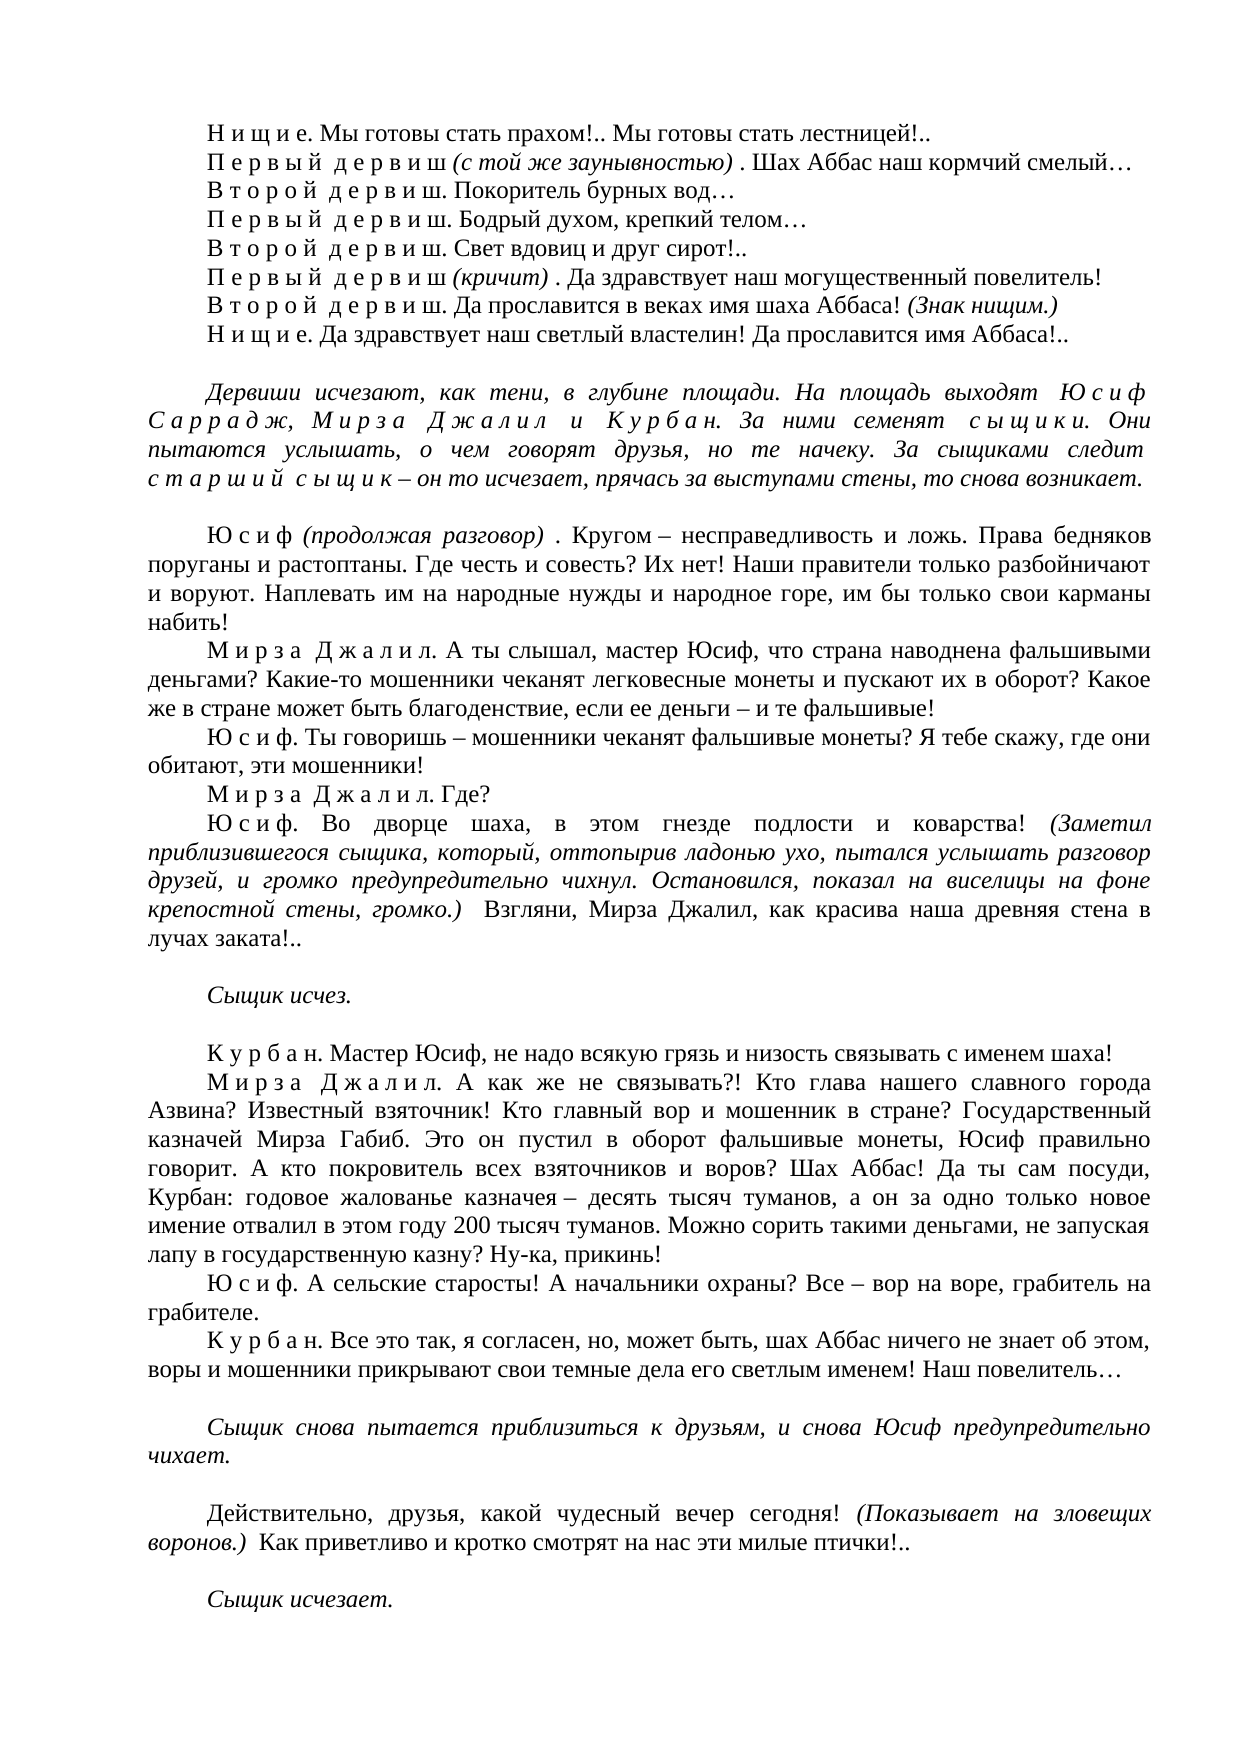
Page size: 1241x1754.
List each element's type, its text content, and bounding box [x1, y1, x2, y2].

text Сыщик исчезает. [148, 1584, 1152, 1613]
text К у р б а н. Все это так, я согласен, но, может быть, шах Аббас ничего не знает об этом, воры и мошенники прикрывают свои темные дела его светлым именем! Наш повелитель… [148, 1326, 1152, 1383]
text П е р в ы й д е р в и ш (с той же заунывностью) . Шах Аббас наш кормчий смелый… [148, 147, 1152, 176]
text Дервиши исчезают, как тени, в глубине площади. На площадь выходят Ю с и ф С а р р а д ж, М и р з а Д ж а л и л и К у р б а н. За ними семенят с ы щ и к и. Они пытаются услышать, о чем говорят друзья, но те начеку. За сыщиками следит с т а р ш и й с ы щ и к – он то исчезает, прячась за выступами стены, то снова возникает. [148, 377, 1152, 492]
text Н и щ и е. Мы готовы стать прахом!.. Мы готовы стать лестницей!.. [148, 118, 1152, 147]
text Действительно, друзья, какой чудесный вечер сегодня! (Показывает на зловещих воронов.) Как приветливо и кротко смотрят на нас эти милые птички!.. [148, 1498, 1152, 1556]
text П е р в ы й д е р в и ш (кричит) . Да здравствует наш могущественный повелитель! [148, 262, 1152, 291]
text М и р з а Д ж а л и л. Где? [148, 779, 1152, 808]
text Сыщик снова пытается приблизиться к друзьям, и снова Юсиф предупредительно чихает. [148, 1412, 1152, 1469]
text М и р з а Д ж а л и л. А ты слышал, мастер Юсиф, что страна наводнена фальшивыми деньгами? Какие-то мошенники чеканят легковесные монеты и пускают их в оборот? Какое же в стране может быть благоденствие, если ее деньги – и те фальшивые! [148, 636, 1152, 722]
text К у р б а н. Мастер Юсиф, не надо всякую грязь и низость связывать с именем шаха! [148, 1038, 1152, 1067]
text Ю с и ф (продолжая разговор) . Кругом – несправедливость и ложь. Права бедняков поруганы и растоптаны. Где честь и совесть? Их нет! Наши правители только разбойничают и воруют. Наплевать им на народные нужды и народное горе, им бы только свои карманы набить! [148, 521, 1152, 636]
text Ю с и ф. А сельские старосты! А начальники охраны? Все – вор на воре, грабитель на грабителе. [148, 1268, 1152, 1326]
text Н и щ и е. Да здравствует наш светлый властелин! Да прославится имя Аббаса!.. [148, 319, 1152, 348]
text В т о р о й д е р в и ш. Свет вдовиц и друг сирот!.. [148, 233, 1152, 262]
text М и р з а Д ж а л и л. А как же не связывать?! Кто глава нашего славного города Азвина? Известный взяточник! Кто главный вор и мошенник в стране? Государственный казначей Мирза Габиб. Это он пустил в оборот фальшивые монеты, Юсиф правильно говорит. А кто покровитель всех взяточников и воров? Шах Аббас! Да ты сам посуди, Курбан: годовое жалованье казначея – десять тысяч туманов, а он за одно только новое имение отвалил в этом году 200 тысяч туманов. Можно сорить такими деньгами, не запуская лапу в государственную казну? Ну-ка, прикинь! [148, 1067, 1152, 1268]
text Ю с и ф. Ты говоришь – мошенники чеканят фальшивые монеты? Я тебе скажу, где они обитают, эти мошенники! [148, 722, 1152, 779]
text П е р в ы й д е р в и ш. Бодрый духом, крепкий телом… [148, 204, 1152, 233]
text Сыщик исчез. [148, 981, 1152, 1009]
text В т о р о й д е р в и ш. Покоритель бурных вод… [148, 176, 1152, 204]
text В т о р о й д е р в и ш. Да прославится в веках имя шаха Аббаса! (Знак нищим.) [148, 291, 1152, 319]
text Ю с и ф. Во дворце шаха, в этом гнезде подлости и коварства! (Заметил приблизившегося сыщика, который, оттопырив ладонью ухо, пытался услышать разговор друзей, и громко предупредительно чихнул. Остановился, показал на виселицы на фоне крепостной стены, громко.) Взгляни, Мирза Джалил, как красива наша древняя стена в лучах заката!.. [148, 808, 1152, 952]
